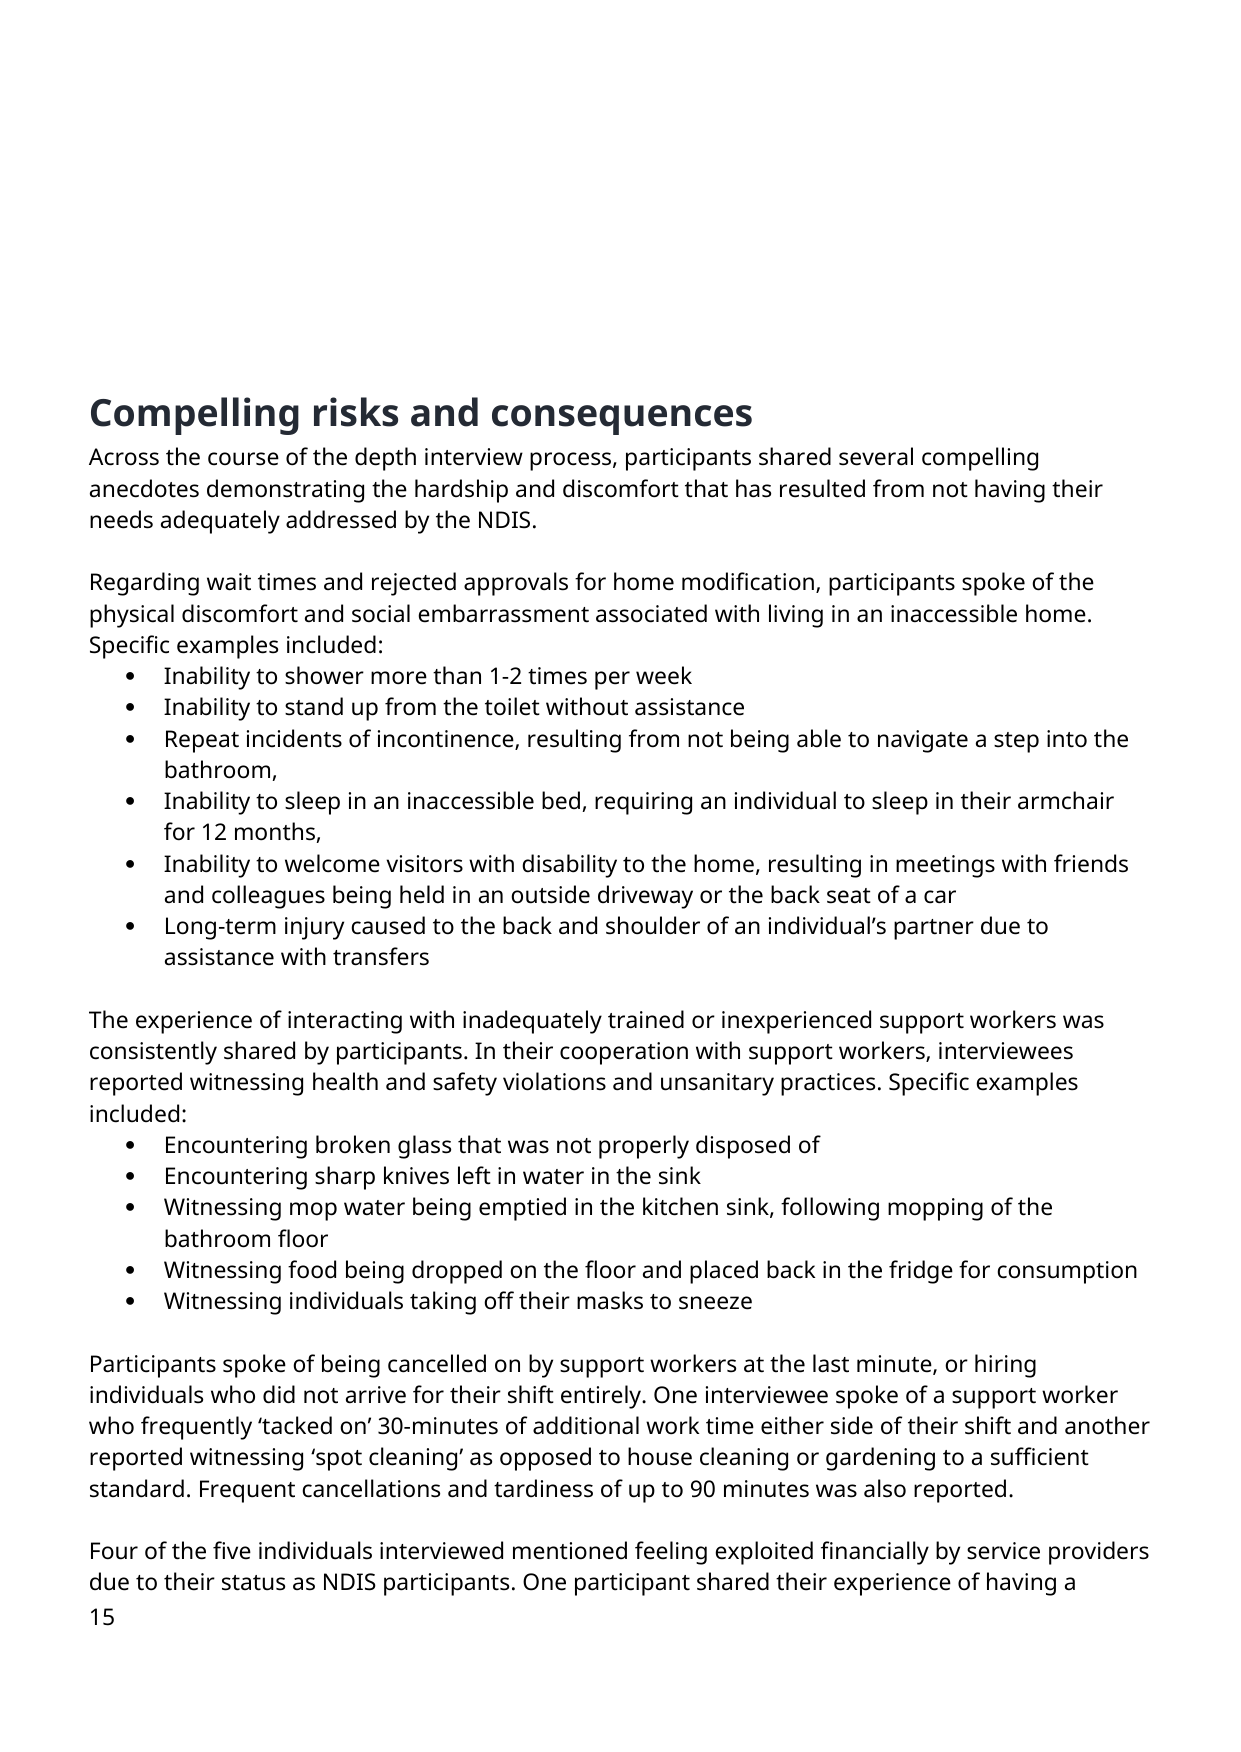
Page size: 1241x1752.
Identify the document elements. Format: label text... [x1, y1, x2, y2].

list Encountering broken glass that was not properly disposed of [126, 1129, 1152, 1160]
text The experience of interacting with inadequately trained or inexperienced support workers was consistently shared by participants. In their cooperation with support workers, interviewees reported witnessing health and safety violations and unsanitary practices. Specific examples included: [89, 1004, 1152, 1129]
list Encountering sharp knives left in water in the sink [126, 1160, 1152, 1191]
list Witnessing food being dropped on the floor and placed back in the fridge for consumption [126, 1254, 1152, 1285]
list Inability to shower more than 1-2 times per week [126, 660, 1152, 691]
subtitle Compelling risks and consequences [89, 386, 1152, 437]
list Inability to welcome visitors with disability to the home, resulting in meetings with friends and colleagues being held in an outside driveway or the back seat of a car [126, 848, 1152, 910]
list Long-term injury caused to the back and shoulder of an individual’s partner due to assistance with transfers [126, 910, 1152, 973]
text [89, 1535, 1152, 1598]
list Inability to stand up from the toilet without assistance [126, 691, 1152, 723]
list Witnessing individuals taking off their masks to sneeze [126, 1285, 1152, 1316]
text Across the course of the depth interview process, participants shared several compelling anecdotes demonstrating the hardship and discomfort that has resulted from not having their needs adequately addressed by the NDIS. [89, 441, 1152, 535]
text Regarding wait times and rejected approvals for home modification, participants spoke of the physical discomfort and social embarrassment associated with living in an inaccessible home. Specific examples included: [89, 566, 1152, 660]
text Participants spoke of being cancelled on by support workers at the last minute, or hiring individuals who did not arrive for their shift entirely. One interviewee spoke of a support worker who frequently ‘tacked on’ 30-minutes of additional work time either side of their shift and another reported witnessing ‘spot cleaning’ as opposed to house cleaning or gardening to a sufficient standard. Frequent cancellations and tardiness of up to 90 minutes was also reported. [89, 1348, 1152, 1504]
list Repeat incidents of incontinence, resulting from not being able to navigate a step into the bathroom, [126, 723, 1152, 785]
list Witnessing mop water being emptied in the kitchen sink, following mopping of the bathroom floor [126, 1191, 1152, 1254]
list Inability to sleep in an inaccessible bed, requiring an individual to sleep in their armchair for 12 months, [126, 785, 1152, 848]
